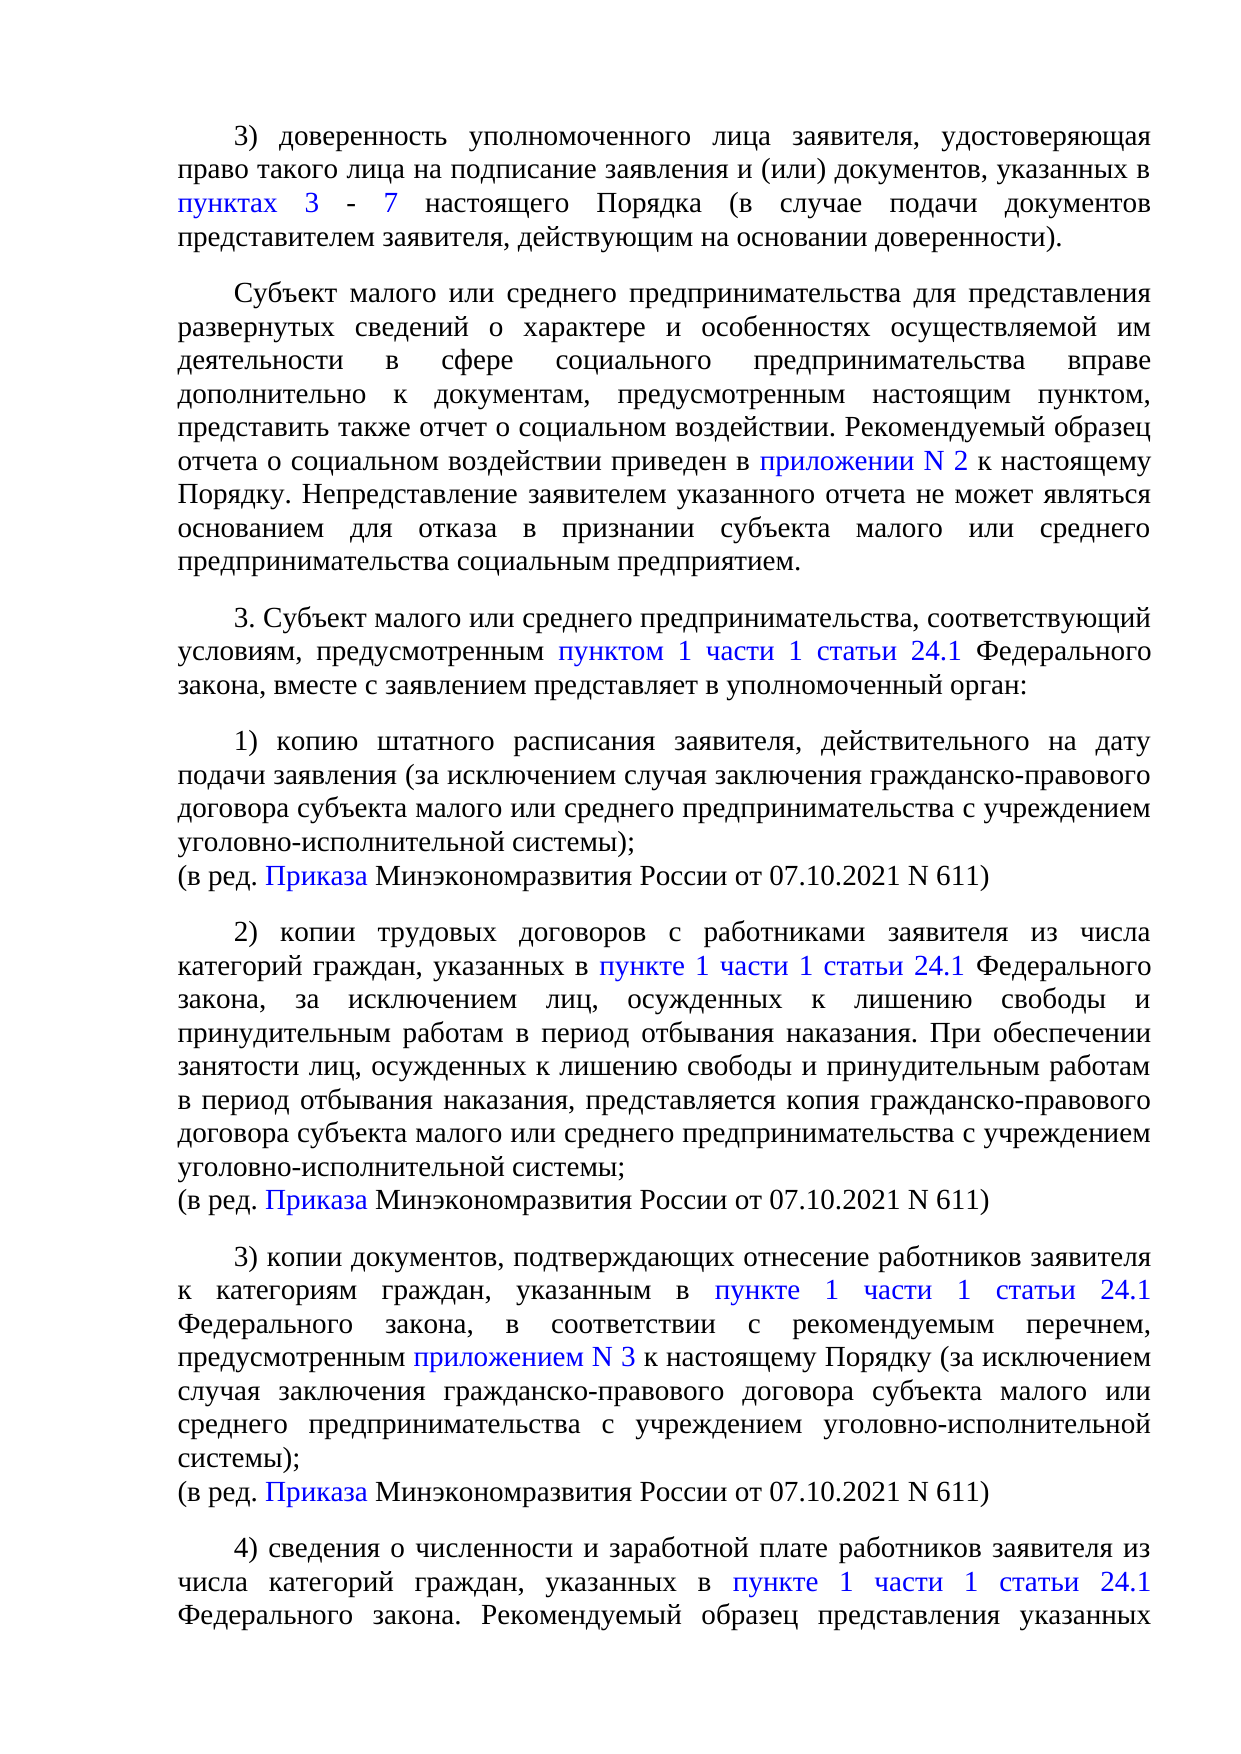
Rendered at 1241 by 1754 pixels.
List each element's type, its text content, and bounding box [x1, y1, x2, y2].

text 3) доверенность уполномоченного лица заявителя, удостоверяющая право такого лица на подписание заявления и (или) документов, указанных в пунктах 3 - 7 настоящего Порядка (в случае подачи документов представителем заявителя, действующим на основании доверенности). [177, 118, 1152, 252]
text (в ред. Приказа Минэкономразвития России от 07.10.2021 N 611) [177, 858, 1152, 891]
text 3. Субъект малого или среднего предпринимательства, соответствующий условиям, предусмотренным пунктом 1 части 1 статьи 24.1 Федерального закона, вместе с заявлением представляет в уполномоченный орган: [177, 600, 1152, 701]
text 3) копии документов, подтверждающих отнесение работников заявителя к категориям граждан, указанным в пункте 1 части 1 статьи 24.1 Федерального закона, в соответствии с рекомендуемым перечнем, предусмотренным приложением N 3 к настоящему Порядку (за исключением случая заключения гражданско-правового договора субъекта малого или среднего предпринимательства с учреждением уголовно-исполнительной системы); [177, 1239, 1152, 1474]
text 2) копии трудовых договоров с работниками заявителя из числа категорий граждан, указанных в пункте 1 части 1 статьи 24.1 Федерального закона, за исключением лиц, осужденных к лишению свободы и принудительным работам в период отбывания наказания. При обеспечении занятости лиц, осужденных к лишению свободы и принудительным работам в период отбывания наказания, представляется копия гражданско-правового договора субъекта малого или среднего предпринимательства с учреждением уголовно-исполнительной системы; [177, 914, 1152, 1182]
text 1) копию штатного расписания заявителя, действительного на дату подачи заявления (за исключением случая заключения гражданско-правового договора субъекта малого или среднего предпринимательства с учреждением уголовно-исполнительной системы); [177, 723, 1152, 858]
text (в ред. Приказа Минэкономразвития России от 07.10.2021 N 611) [177, 1474, 1152, 1507]
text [177, 1530, 1152, 1631]
text (в ред. Приказа Минэкономразвития России от 07.10.2021 N 611) [177, 1182, 1152, 1216]
text Субъект малого или среднего предпринимательства для представления развернутых сведений о характере и особенностях осуществляемой им деятельности в сфере социального предпринимательства вправе дополнительно к документам, предусмотренным настоящим пунктом, представить также отчет о социальном воздействии. Рекомендуемый образец отчета о социальном воздействии приведен в приложении N 2 к настоящему Порядку. Непредставление заявителем указанного отчета не может являться основанием для отказа в признании субъекта малого или среднего предпринимательства социальным предприятием. [177, 275, 1152, 577]
